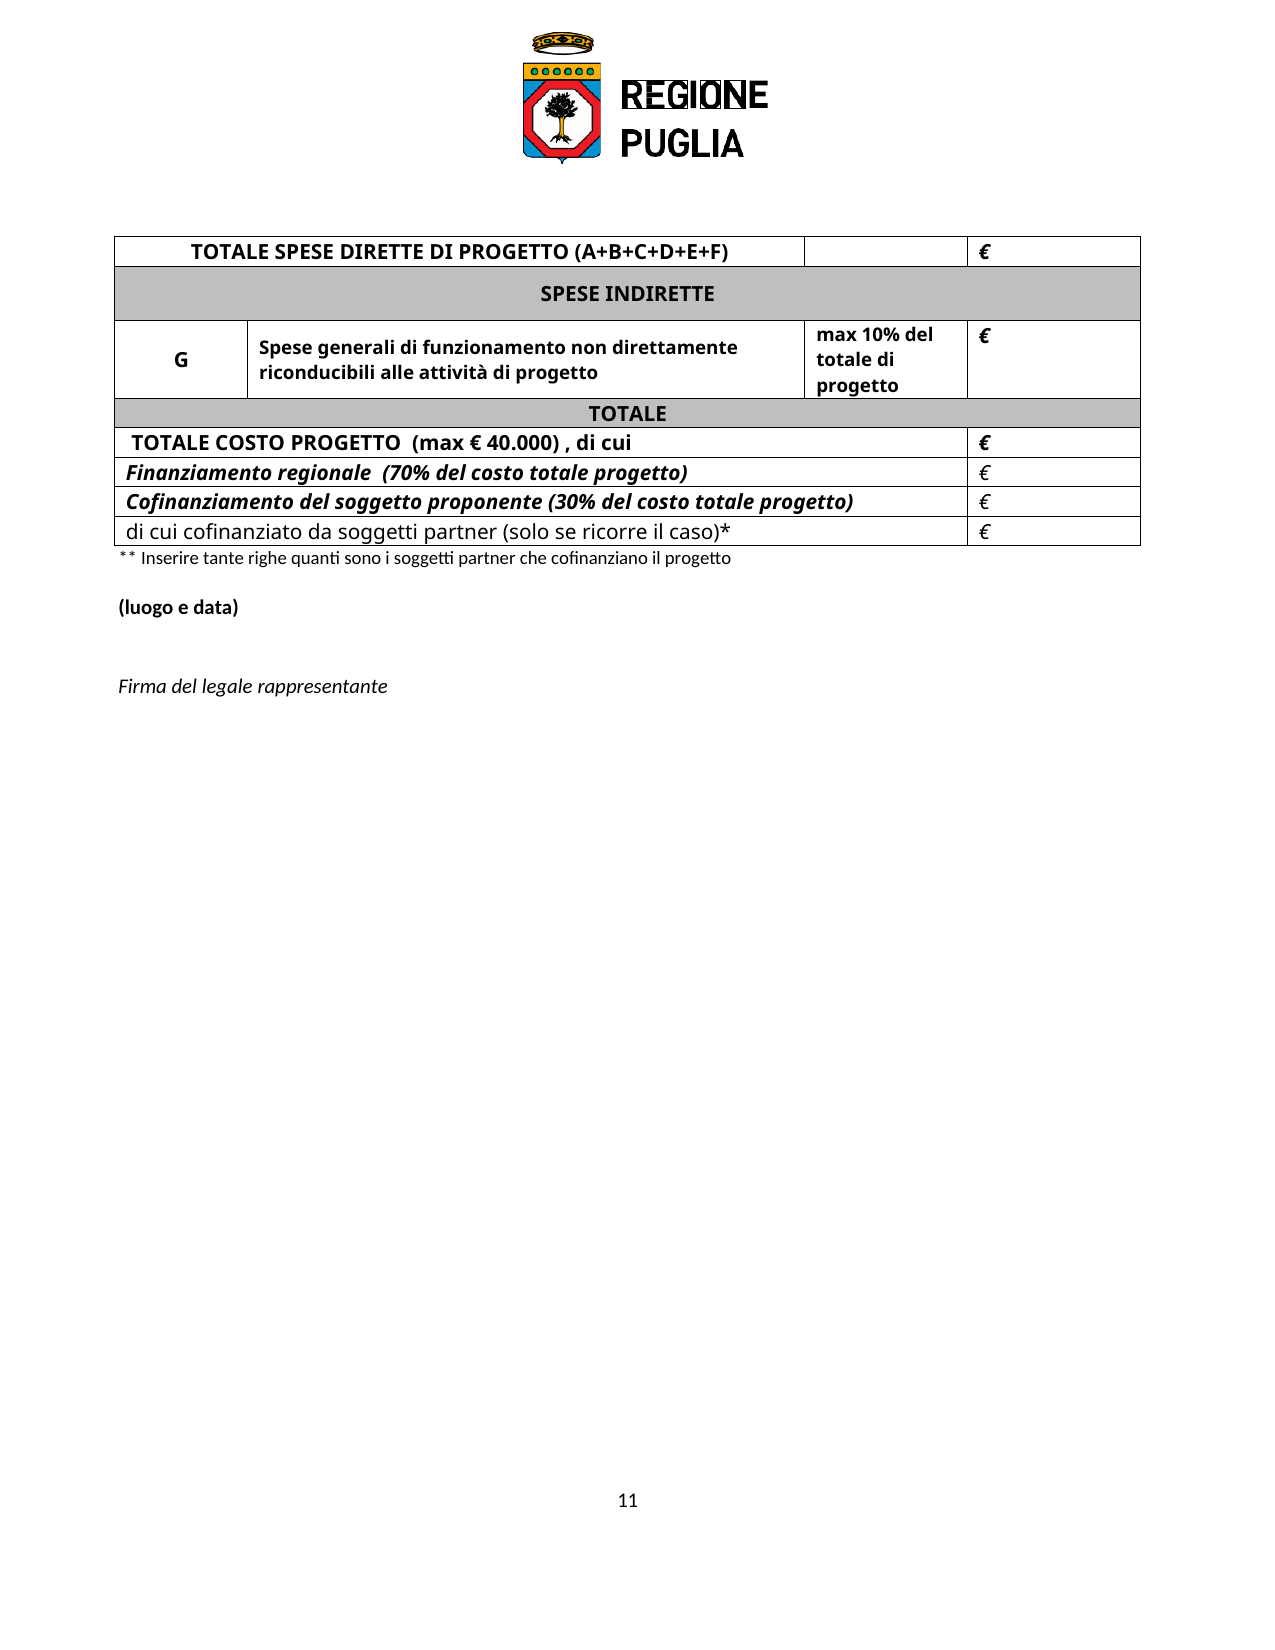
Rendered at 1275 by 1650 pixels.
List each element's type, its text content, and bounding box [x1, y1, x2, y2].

table_cell € [968, 458, 1140, 486]
table_cell TOTALE [115, 399, 1140, 427]
picture [523, 32, 601, 164]
table_cell € [968, 487, 1140, 516]
table_cell TOTALE COSTO PROGETTO (max € 40.000) , di cui [115, 428, 967, 457]
text (luogo e data) [118, 594, 1137, 619]
table_cell G [115, 321, 247, 398]
table_cell TOTALE SPESE DIRETTE DI PROGETTO (A+B+C+D+E+F) [115, 237, 804, 266]
table_cell € [968, 428, 1140, 457]
table_cell di cui cofinanziato da soggetti partner (solo se ricorre il caso)* [115, 517, 967, 545]
table_cell € [968, 237, 1140, 266]
table_cell [805, 237, 967, 266]
table_cell SPESE INDIRETTE [115, 267, 1140, 320]
table_cell € [968, 517, 1140, 545]
picture [623, 81, 687, 108]
table_cell max 10% del totale di progetto [805, 321, 967, 398]
text ** Inserire tante righe quanti sono i soggetti partner che cofinanziano il progetto [118, 546, 1137, 569]
picture [692, 129, 744, 157]
text Firma del legale rappresentante [118, 673, 1137, 699]
table_cell Finanziamento regionale (70% del costo totale progetto) [115, 458, 967, 486]
table_cell Spese generali di funzionamento non direttamente riconducibili alle attività di progetto [248, 321, 804, 398]
picture [668, 128, 689, 157]
picture [701, 81, 720, 108]
table_cell Cofinanziamento del soggetto proponente (30% del costo totale progetto) [115, 487, 967, 516]
picture [725, 81, 745, 108]
table_cell € [968, 321, 1140, 398]
picture [622, 129, 665, 157]
